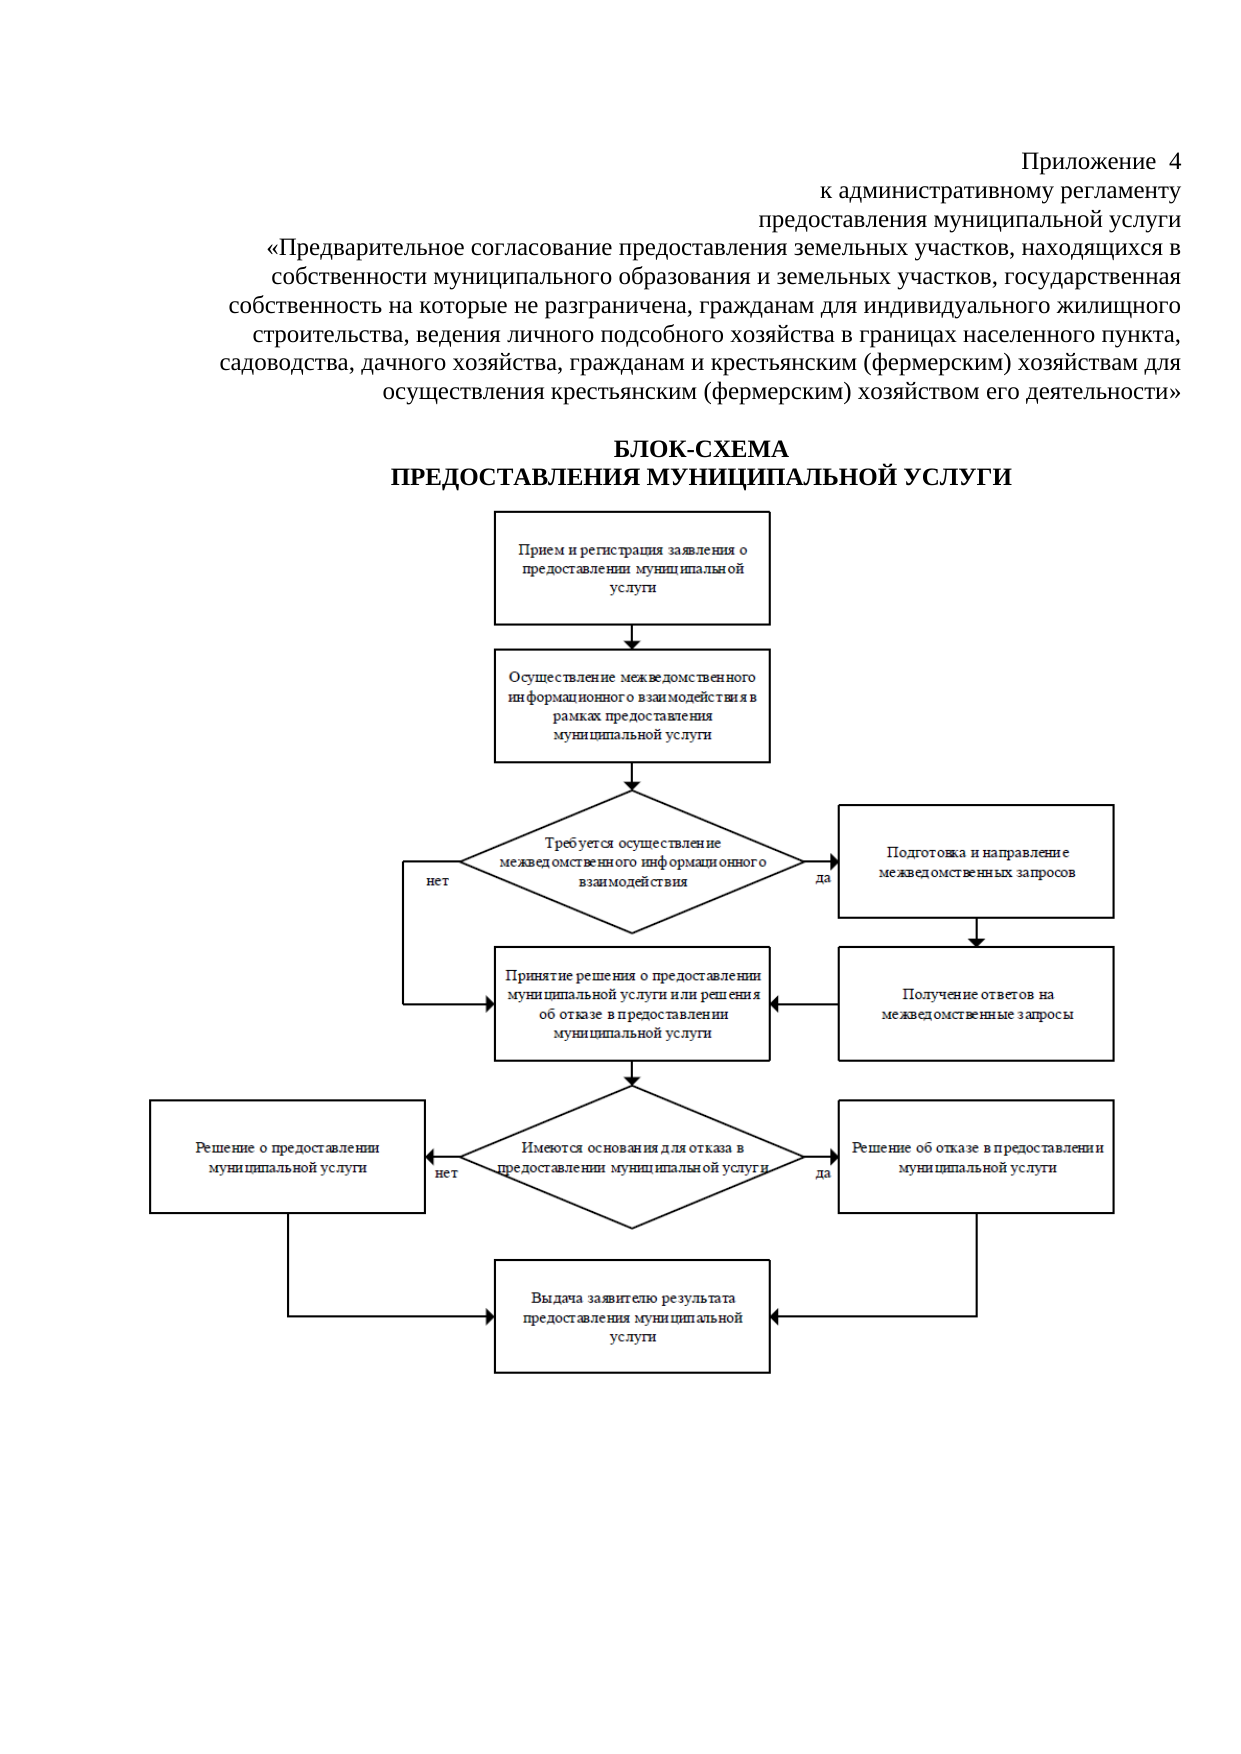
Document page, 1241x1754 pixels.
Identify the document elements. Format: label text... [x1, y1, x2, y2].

text «Предварительное согласование предоставления земельных участков, находящихся в собственности муниципального образования и земельных участков, государственная собственность на которые не разграничена, гражданам для индивидуального жилищного строительства, ведения личного подсобного хозяйства в границах населенного пункта, садоводства, дачного хозяйства, гражданам и крестьянским (фермерским) хозяйствам для осуществления крестьянским (фермерским) хозяйством его деятельности» [148, 232, 1181, 405]
picture [147, 491, 1123, 1379]
text БЛОК-СХЕМА [148, 434, 1181, 462]
text Приложение 4 [148, 146, 1181, 175]
text ПРЕДОСТАВЛЕНИЯ МУНИЦИПАЛЬНОЙ УСЛУГИ [148, 462, 1181, 491]
text предоставления муниципальной услуги [148, 204, 1181, 232]
text к административному регламенту [148, 175, 1181, 204]
